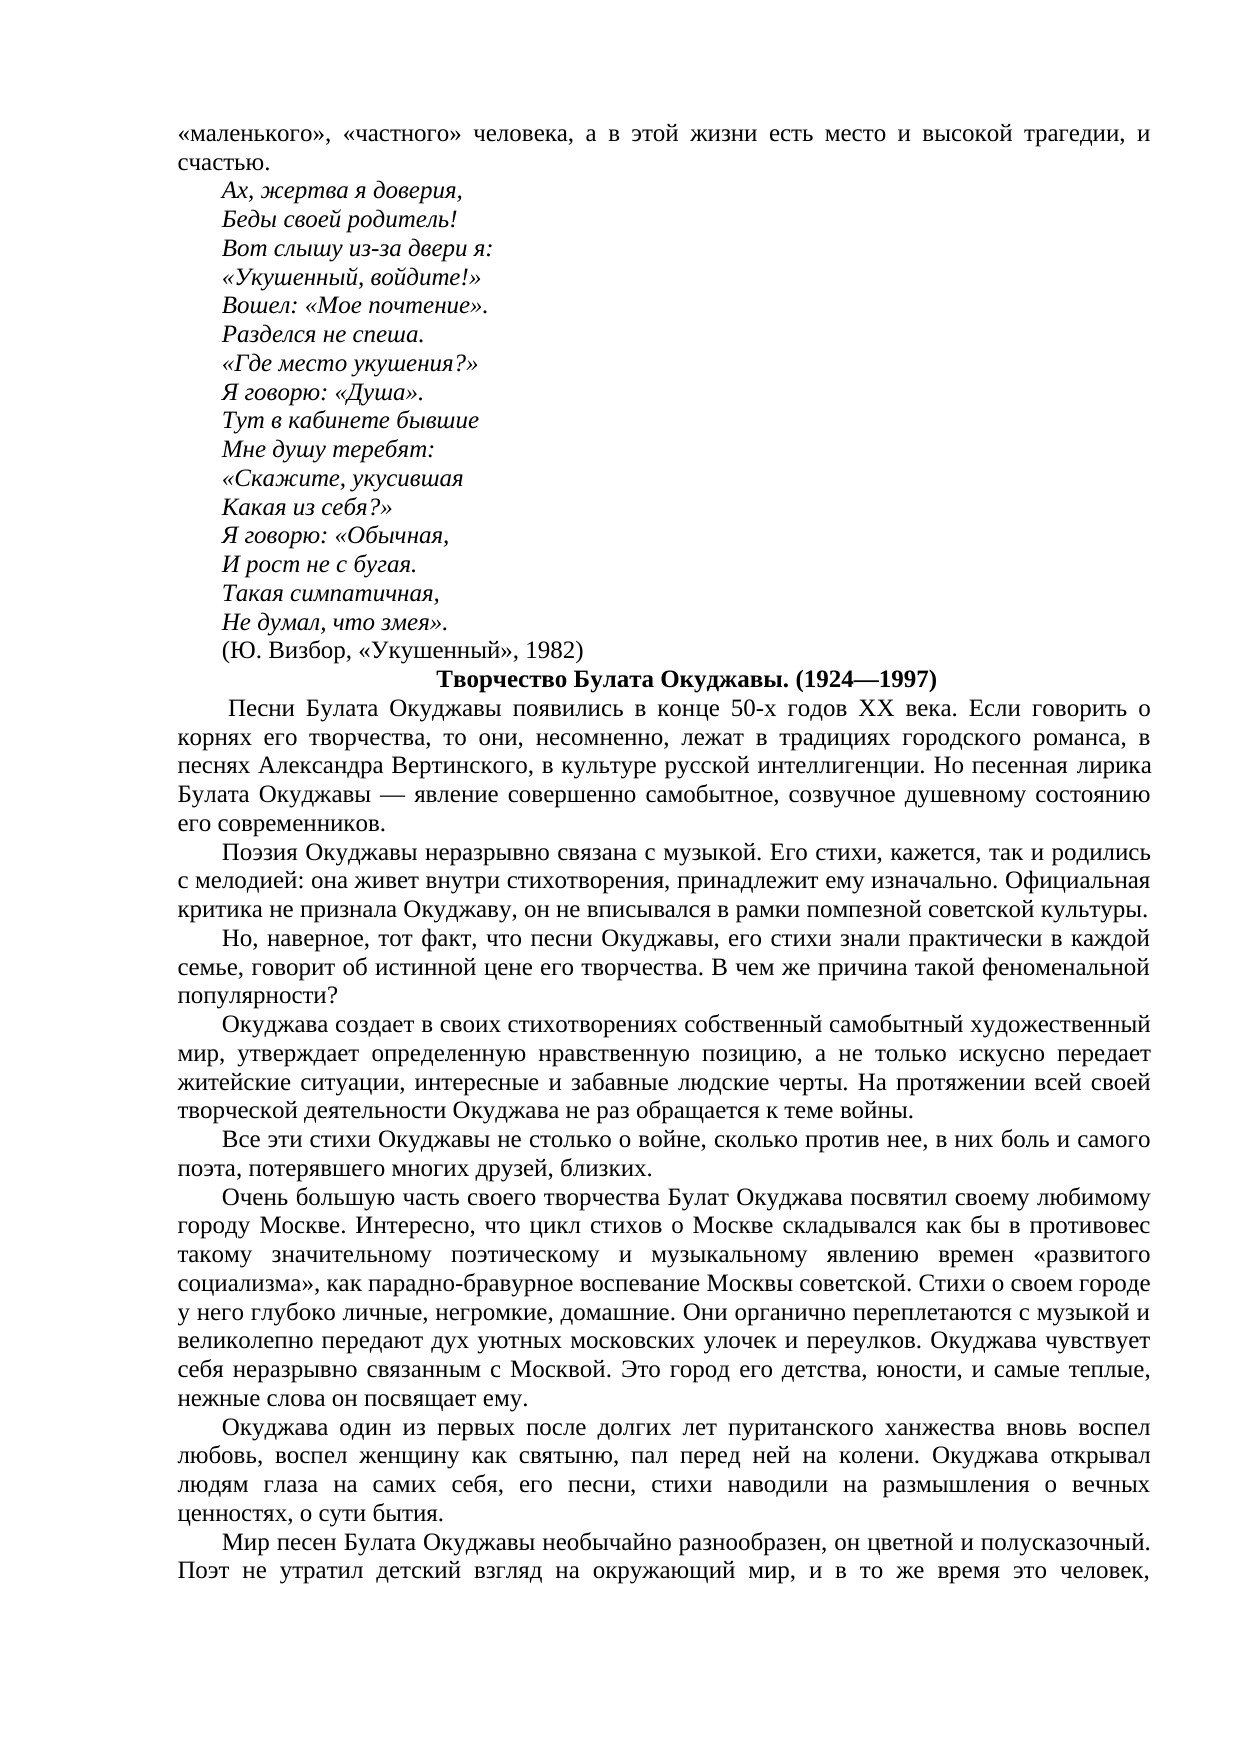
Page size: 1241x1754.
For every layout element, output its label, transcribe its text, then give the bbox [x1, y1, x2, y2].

text Какая из себя?» [177, 492, 1152, 521]
text Вошел: «Мое почтение». [177, 291, 1152, 319]
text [177, 118, 1152, 176]
text (Ю. Визбор, «Укушенный», 1982) [177, 636, 1152, 664]
text Вот слышу из-за двери я: [177, 233, 1152, 262]
text Такая симпатичная, [177, 578, 1152, 607]
text Очень большую часть своего творчества Булат Окуджава посвятил своему любимому городу Москве. Интересно, что цикл стихов о Москве складывался как бы в противовес такому значительному поэтическому и музыкальному явлению времен «развитого социализма», как парадно-бравурное воспевание Москвы советской. Стихи о своем городе у него глубоко личные, негромкие, домашние. Они органично переплетаются с музыкой и великолепно передают дух уютных московских улочек и переулков. Окуджава чувствует себя неразрывно связанным с Москвой. Это город его детства, юности, и самые теплые, нежные слова он посвящает ему. [177, 1182, 1152, 1412]
text Ах, жертва я доверия, [177, 176, 1152, 204]
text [177, 1527, 1152, 1584]
text «Укушенный, войдите!» [177, 262, 1152, 291]
text И рост не с бугая. [177, 549, 1152, 578]
text Я говорю: «Обычная, [177, 521, 1152, 549]
text Тут в кабинете бывшие [177, 406, 1152, 434]
text Окуджава создает в своих стихотворениях собственный самобытный художественный мир, утверждает определенную нравственную позицию, а не только искусно передает житейские ситуации, интересные и забавные людские черты. На протяжении всей своей творческой деятельности Окуджава не раз обращается к теме войны. [177, 1009, 1152, 1124]
text Но, наверное, тот факт, что песни Окуджавы, его стихи знали практически в каждой семье, говорит об истинной цене его творчества. В чем же причина такой феноменальной популярности? [177, 923, 1152, 1009]
text Поэзия Окуджавы неразрывно связана с музыкой. Его стихи, кажется, так и родились с мелодией: она живет внутри стихотворения, принадлежит ему изначально. Официальная критика не признала Окуджаву, он не вписывался в рамки помпезной советской культуры. [177, 837, 1152, 923]
text Разделся не спеша. [177, 319, 1152, 348]
text Окуджава один из первых после долгих лет пуританского ханжества вновь воспел любовь, воспел женщину как святыню, пал перед ней на колени. Окуджава открывал людям глаза на самих себя, его песни, стихи наводили на размышления о вечных ценностях, о сути бытия. [177, 1412, 1152, 1527]
text Творчество Булата Окуджавы. (1924—1997) [177, 664, 1152, 693]
text Песни Булата Окуджавы появились в конце 50-х годов XX века. Если говорить о корнях его творчества, то они, несомненно, лежат в традициях городского романса, в песнях Александра Вертинского, в культуре русской интеллигенции. Но песенная лирика Булата Окуджавы — явление совершенно самобытное, созвучное душевному состоянию его современников. [177, 693, 1152, 837]
text Беды своей родитель! [177, 204, 1152, 233]
text «Скажите, укусившая [177, 463, 1152, 492]
text Все эти стихи Окуджавы не столько о войне, сколько против нее, в них боль и самого поэта, потерявшего многих друзей, близких. [177, 1124, 1152, 1182]
text Не думал, что змея». [177, 607, 1152, 636]
text «Где место укушения?» [177, 348, 1152, 377]
text Я говорю: «Душа». [177, 377, 1152, 406]
text Мне душу теребят: [177, 434, 1152, 463]
